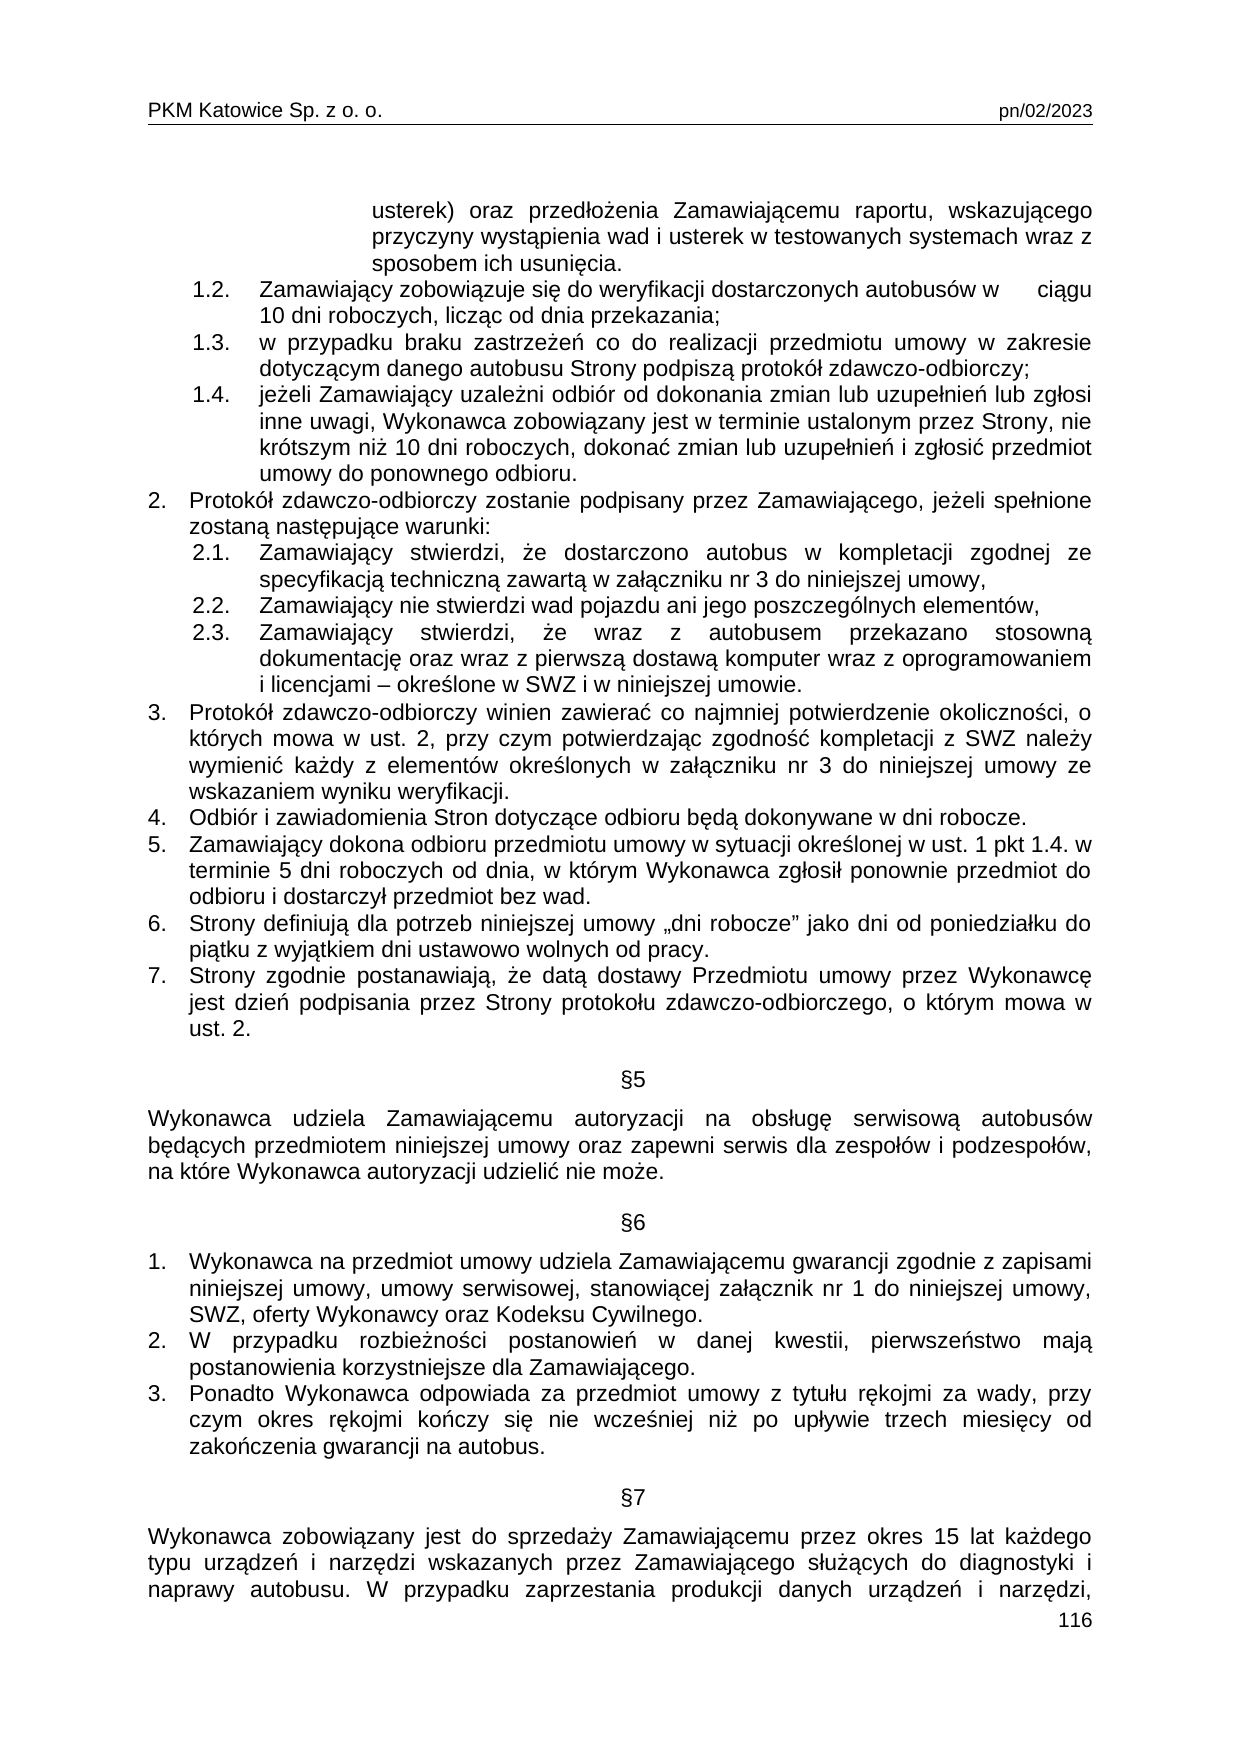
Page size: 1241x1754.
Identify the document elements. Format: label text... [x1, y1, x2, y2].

list jeżeli Zamawiający uzależni odbiór od dokonania zmian lub uzupełnień lub zgłosi inne uwagi, Wykonawca zobowiązany jest w terminie ustalonym przez Strony, nie krótszym niż 10 dni roboczych, dokonać zmian lub uzupełnień i zgłosić przedmiot umowy do ponownego odbioru. [192, 381, 1093, 487]
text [148, 1523, 1093, 1602]
list Strony zgodnie postanawiają, że datą dostawy Przedmiotu umowy przez Wykonawcę jest dzień podpisania przez Strony protokołu zdawczo-odbiorczego, o którym mowa w ust. 2. [148, 962, 1093, 1041]
list Ponadto Wykonawca odpowiada za przedmiot umowy z tytułu rękojmi za wady, przy czym okres rękojmi kończy się nie wcześniej niż po upływie trzech miesięcy od zakończenia gwarancji na autobus. [148, 1380, 1093, 1459]
list Wykonawca na przedmiot umowy udziela Zamawiającemu gwarancji zgodnie z zapisami niniejszej umowy, umowy serwisowej, stanowiącej załącznik nr 1 do niniejszej umowy, SWZ, oferty Wykonawcy oraz Kodeksu Cywilnego. [148, 1248, 1093, 1327]
list Zamawiający nie stwierdzi wad pojazdu ani jego poszczególnych elementów, [192, 592, 1093, 618]
list Zamawiający dokona odbioru przedmiotu umowy w sytuacji określonej w ust. 1 pkt 1.4. w terminie 5 dni roboczych od dnia, w którym Wykonawca zgłosił ponownie przedmiot do odbioru i dostarczył przedmiot bez wad. [148, 831, 1093, 910]
list Odbiór i zawiadomienia Stron dotyczące odbioru będą dokonywane w dni robocze. [148, 804, 1093, 831]
list Strony definiują dla potrzeb niniejszej umowy „dni robocze” jako dni od poniedziałku do piątku z wyjątkiem dni ustawowo wolnych od pracy. [148, 910, 1093, 962]
list w przypadku braku zastrzeżeń co do realizacji przedmiotu umowy w zakresie dotyczącym danego autobusu Strony podpiszą protokół zdawczo-odbiorczy; [192, 328, 1093, 381]
list Zamawiający stwierdzi, że dostarczono autobus w kompletacji zgodnej ze specyfikacją techniczną zawartą w załączniku nr 3 do niniejszej umowy, [192, 539, 1093, 592]
list Zamawiający stwierdzi, że wraz z autobusem przekazano stosowną dokumentację oraz wraz z pierwszą dostawą komputer wraz z oprogramowaniem i licencjami – określone w SWZ i w niniejszej umowie. [192, 618, 1093, 697]
list W przypadku rozbieżności postanowień w danej kwestii, pierwszeństwo mają postanowienia korzystniejsze dla Zamawiającego. [148, 1327, 1093, 1380]
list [334, 197, 1093, 276]
text Wykonawca udziela Zamawiającemu autoryzacji na obsługę serwisową autobusów będących przedmiotem niniejszej umowy oraz zapewni serwis dla zespołów i podzespołów, na które Wykonawca autoryzacji udzielić nie może. [148, 1105, 1093, 1184]
list Protokół zdawczo-odbiorczy winien zawierać co najmniej potwierdzenie okoliczności, o których mowa w ust. 2, przy czym potwierdzając zgodność kompletacji z SWZ należy wymienić każdy z elementów określonych w załączniku nr 3 do niniejszej umowy ze wskazaniem wyniku weryfikacji. [148, 699, 1093, 804]
list Protokół zdawczo-odbiorczy zostanie podpisany przez Zamawiającego, jeżeli spełnione zostaną następujące warunki: [148, 487, 1093, 539]
list Zamawiający zobowiązuje się do weryfikacji dostarczonych autobusów w ciągu 10 dni roboczych, licząc od dnia przekazania; [192, 276, 1093, 328]
